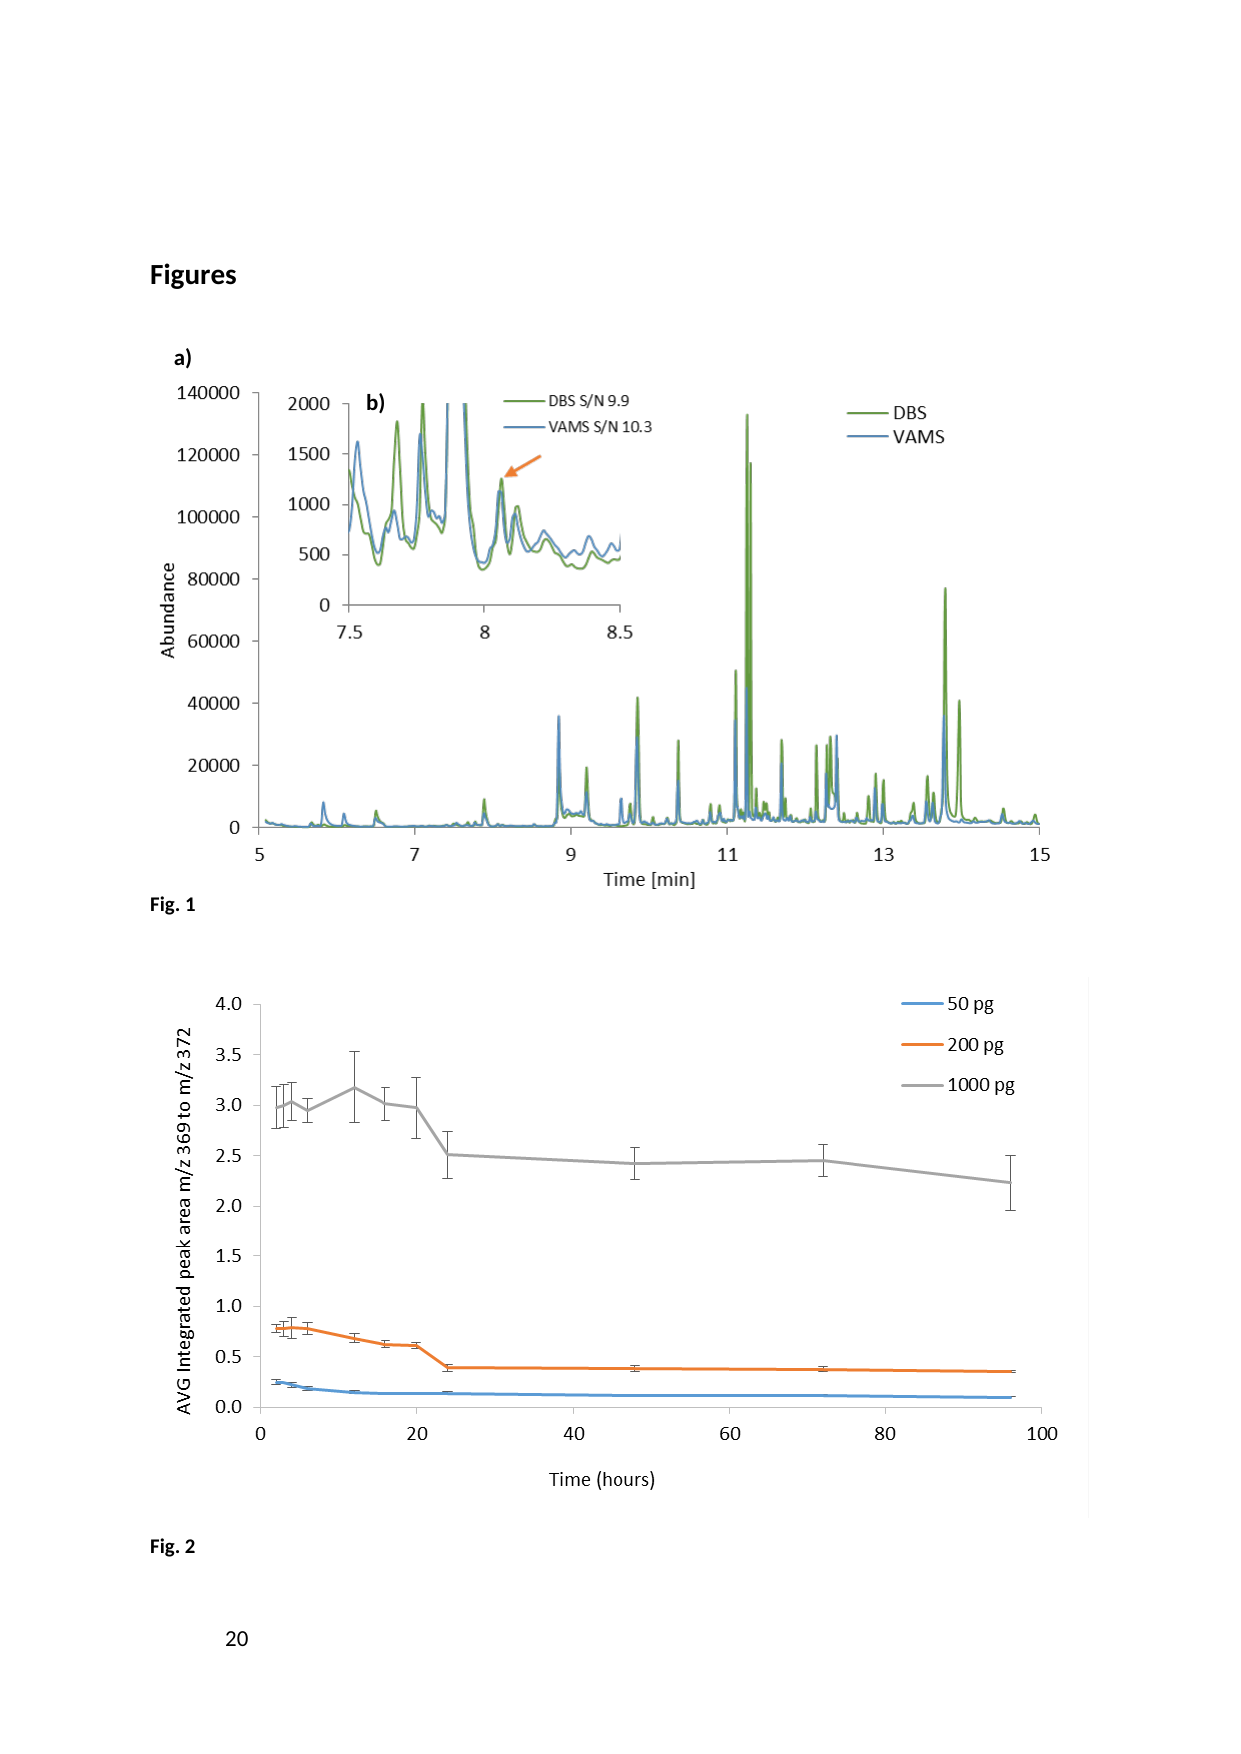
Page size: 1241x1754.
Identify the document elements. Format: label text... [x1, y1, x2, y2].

picture [150, 327, 1093, 895]
text Fig. 1 [150, 895, 1090, 917]
picture [147, 977, 1089, 1518]
text Fig. 2 [150, 1533, 1090, 1559]
subtitle Figures [150, 256, 1090, 292]
